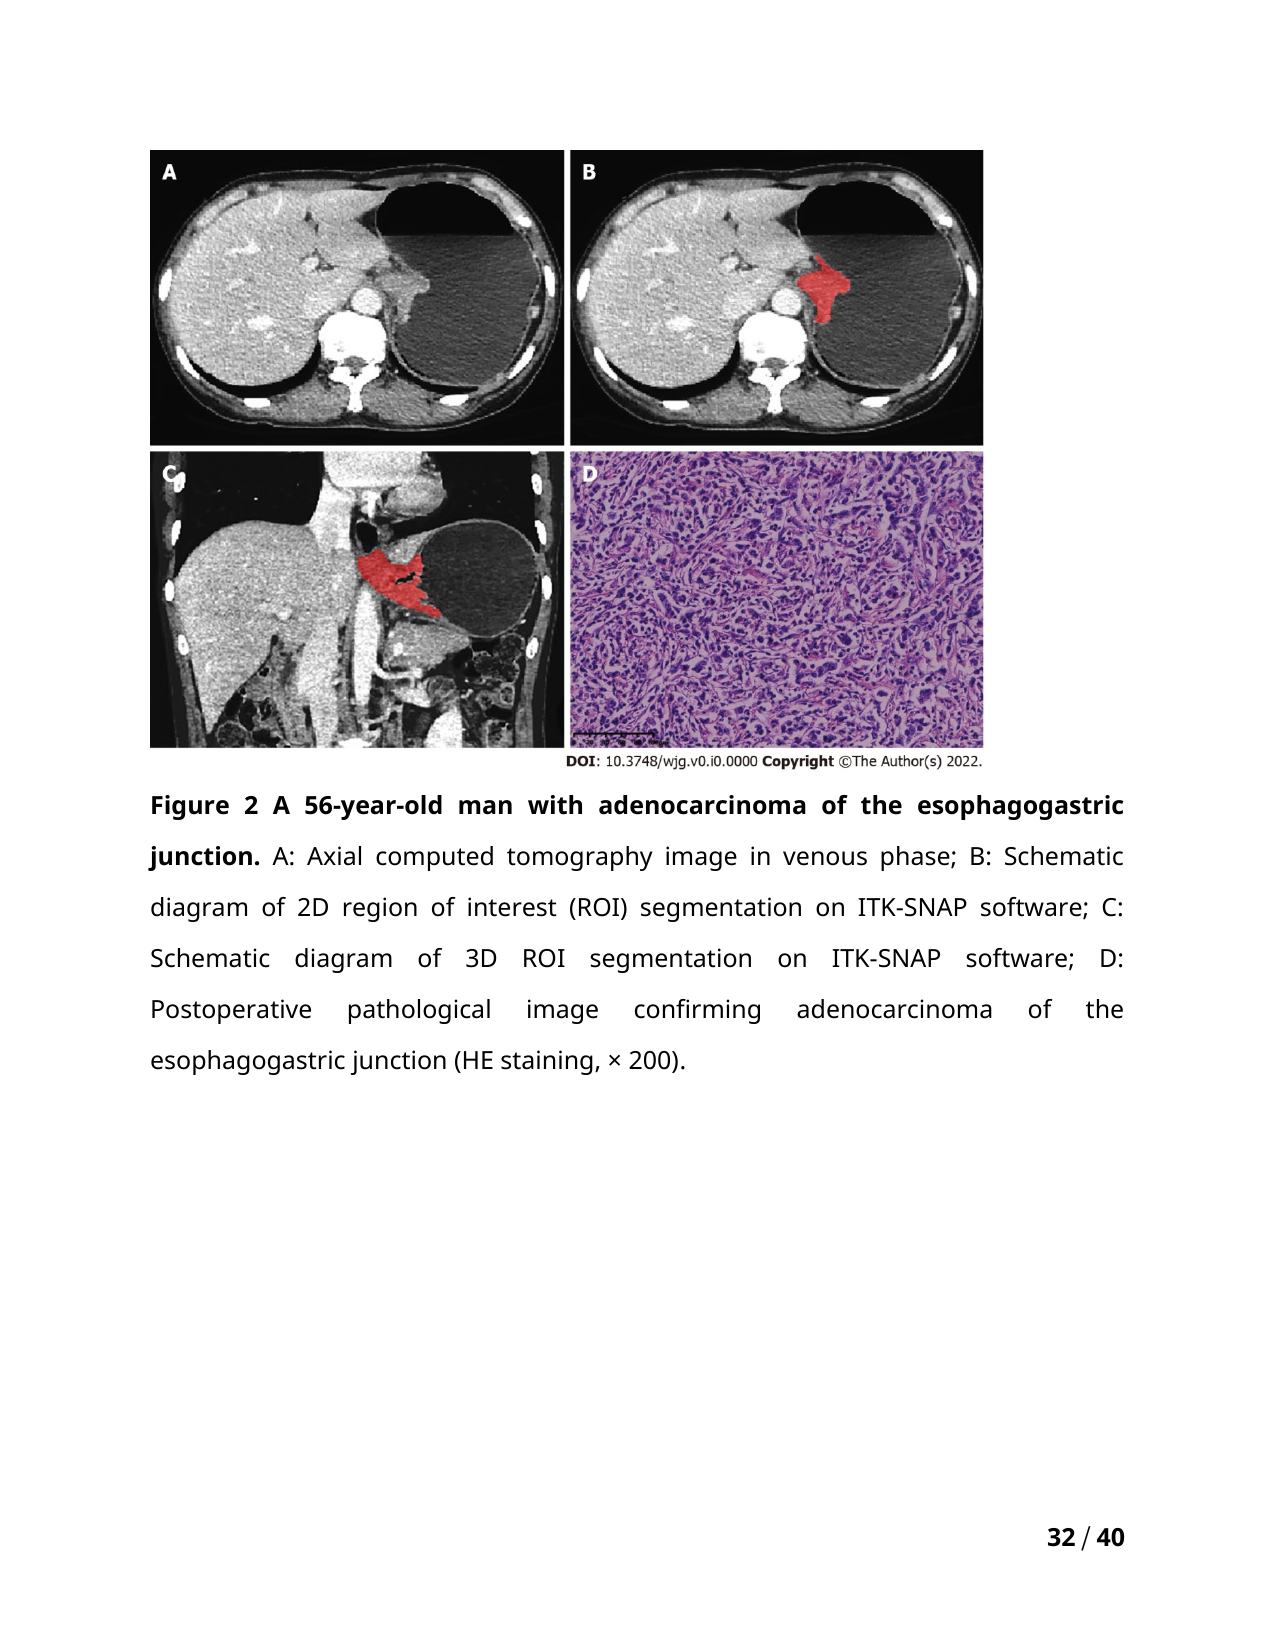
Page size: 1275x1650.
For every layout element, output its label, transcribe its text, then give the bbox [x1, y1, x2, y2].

picture [150, 150, 984, 774]
text Figure 2 A 56-year-old man with adenocarcinoma of the esophagogastric junction. A: Axial computed tomography image in venous phase; B: Schematic diagram of 2D region of interest (ROI) segmentation on ITK-SNAP software; C: Schematic diagram of 3D ROI segmentation on ITK-SNAP software; D: Postoperative pathological image confirming adenocarcinoma of the esophagogastric junction (HE staining, × 200). [150, 788, 1125, 1077]
